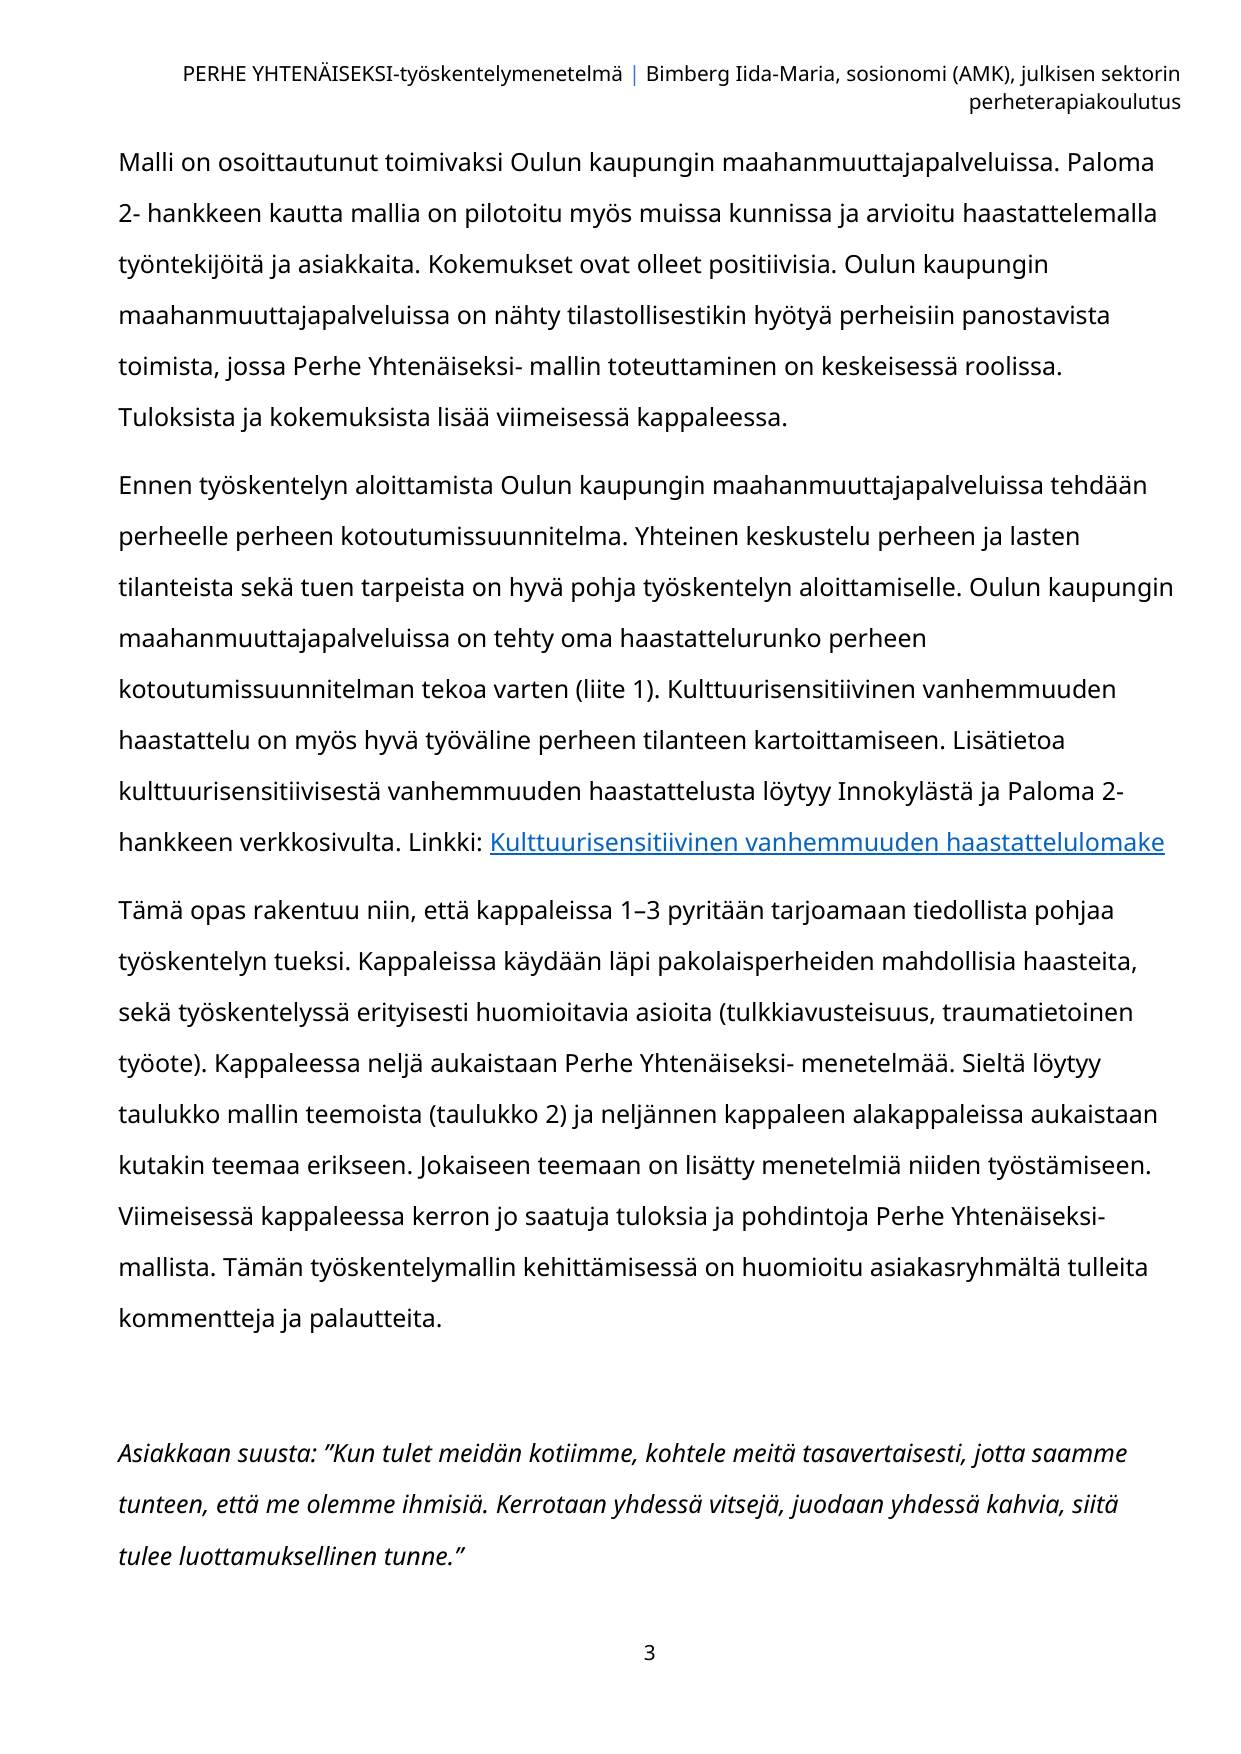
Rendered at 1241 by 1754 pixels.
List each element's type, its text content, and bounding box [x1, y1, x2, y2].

text Malli on osoittautunut toimivaksi Oulun kaupungin maahanmuuttajapalveluissa. Paloma 2- hankkeen kautta mallia on pilotoitu myös muissa kunnissa ja arvioitu haastattelemalla työntekijöitä ja asiakkaita. Kokemukset ovat olleet positiivisia. Oulun kaupungin maahanmuuttajapalveluissa on nähty tilastollisestikin hyötyä perheisiin panostavista toimista, jossa Perhe Yhtenäiseksi- mallin toteuttaminen on keskeisessä roolissa. Tuloksista ja kokemuksista lisää viimeisessä kappaleessa. [118, 144, 1181, 434]
text Asiakkaan suusta: ”Kun tulet meidän kotiimme, kohtele meitä tasavertaisesti, jotta saamme tunteen, että me olemme ihmisiä. Kerrotaan yhdessä vitsejä, juodaan yhdessä kahvia, siitä tulee luottamuksellinen tunne.” [118, 1436, 1181, 1572]
text Tämä opas rakentuu niin, että kappaleissa 1–3 pyritään tarjoamaan tiedollista pohjaa työskentelyn tueksi. Kappaleissa käydään läpi pakolaisperheiden mahdollisia haasteita, sekä työskentelyssä erityisesti huomioitavia asioita (tulkkiavusteisuus, traumatietoinen työote). Kappaleessa neljä aukaistaan Perhe Yhtenäiseksi- menetelmää. Sieltä löytyy taulukko mallin teemoista (taulukko 2) ja neljännen kappaleen alakappaleissa aukaistaan kutakin teemaa erikseen. Jokaiseen teemaan on lisätty menetelmiä niiden työstämiseen. Viimeisessä kappaleessa kerron jo saatuja tuloksia ja pohdintoja Perhe Yhtenäiseksi-mallista. Tämän työskentelymallin kehittämisessä on huomioitu asiakasryhmältä tulleita kommentteja ja palautteita. [118, 892, 1181, 1335]
text Ennen työskentelyn aloittamista Oulun kaupungin maahanmuuttajapalveluissa tehdään perheelle perheen kotoutumissuunnitelma. Yhteinen keskustelu perheen ja lasten tilanteista sekä tuen tarpeista on hyvä pohja työskentelyn aloittamiselle. Oulun kaupungin maahanmuuttajapalveluissa on tehty oma haastattelurunko perheen kotoutumissuunnitelman tekoa varten (liite 1). Kulttuurisensitiivinen vanhemmuuden haastattelu on myös hyvä työväline perheen tilanteen kartoittamiseen. Lisätietoa kulttuurisensitiivisestä vanhemmuuden haastattelusta löytyy Innokylästä ja Paloma 2-hankkeen verkkosivulta. Linkki: Kulttuurisensitiivinen vanhemmuuden haastattelulomake [118, 467, 1181, 859]
